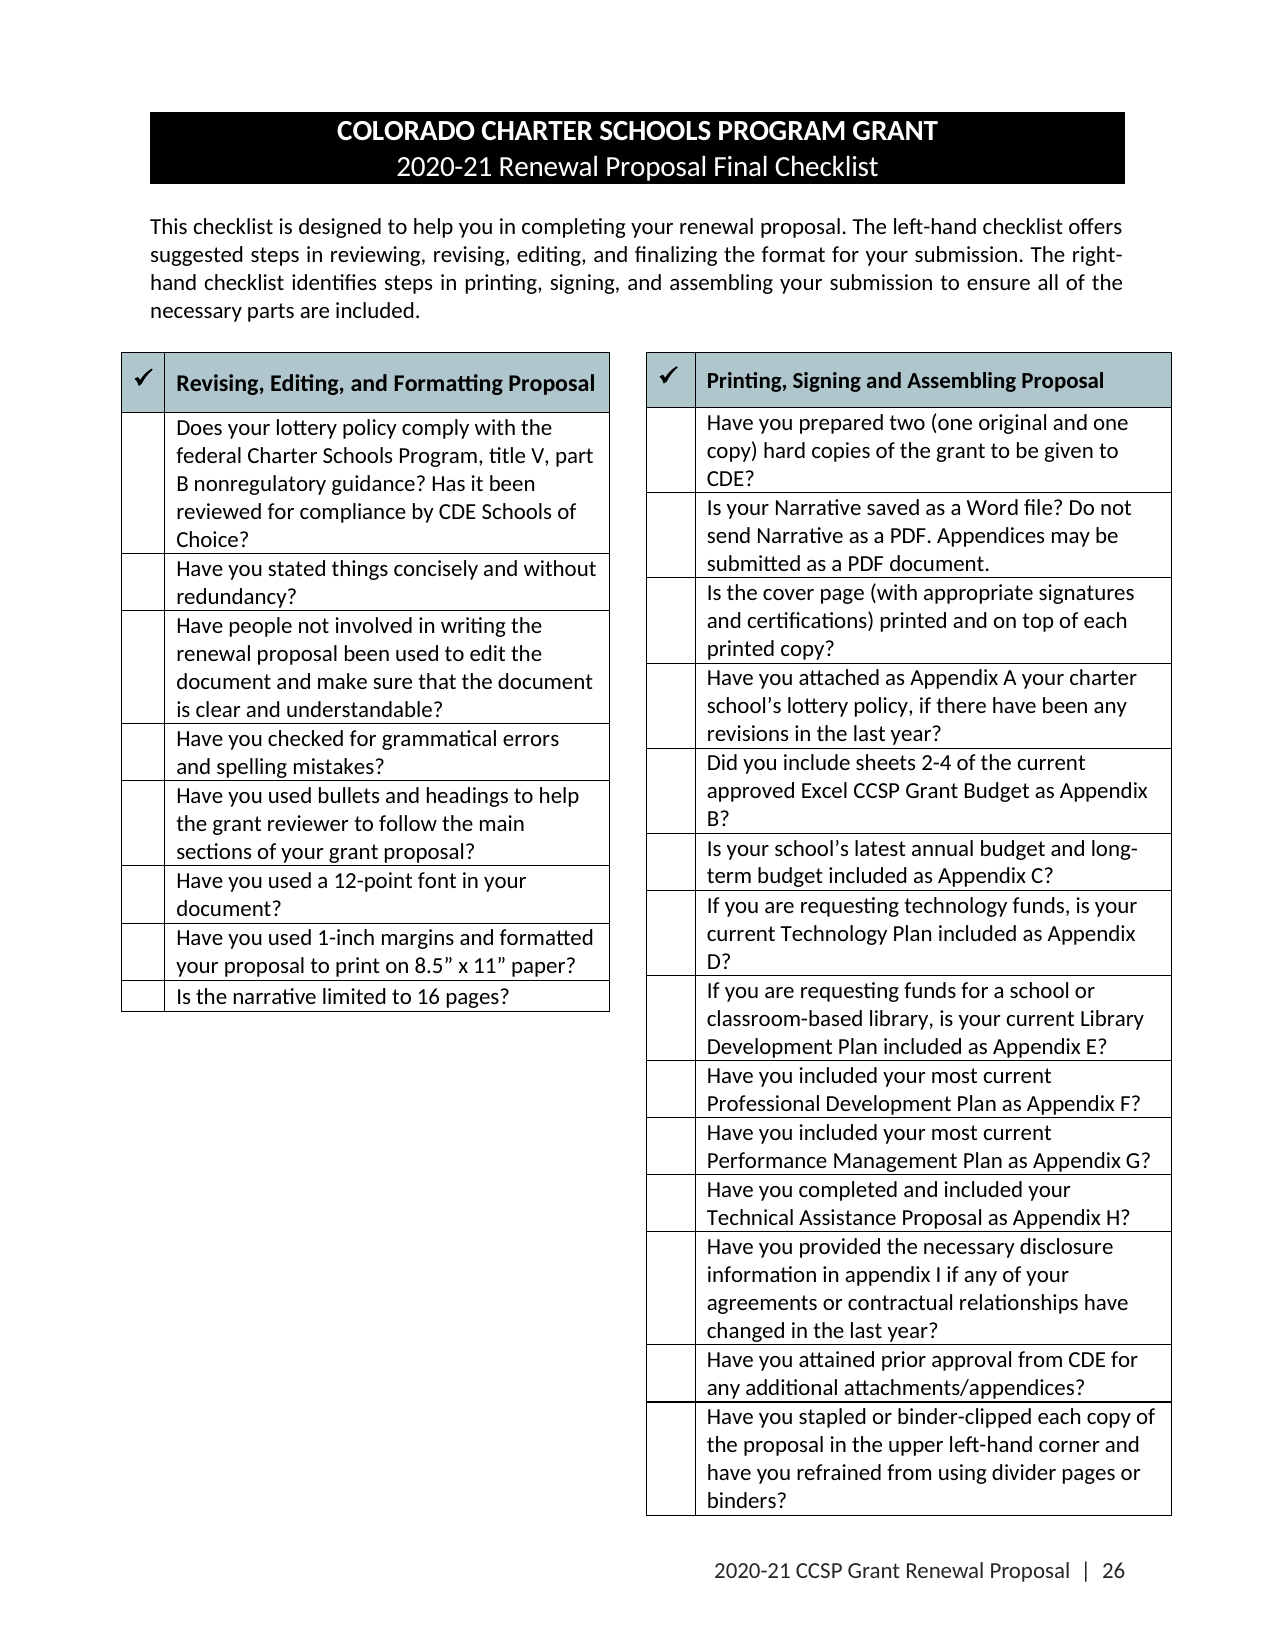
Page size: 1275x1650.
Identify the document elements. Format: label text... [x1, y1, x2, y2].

table_cell [647, 1403, 695, 1514]
table_header [122, 353, 164, 412]
table_cell [647, 976, 695, 1060]
table_cell [647, 834, 695, 890]
table_cell Have you prepared two (one original and one copy) hard copies of the grant to be given to CDE? [696, 408, 1171, 492]
table_cell Have you attained prior approval from CDE for any additional attachments/appendices? [696, 1345, 1171, 1401]
table_cell [122, 781, 164, 865]
table_cell If you are requesting technology funds, is your current Technology Plan included as Appendix D? [696, 891, 1171, 975]
table_cell Have you included your most current Professional Development Plan as Appendix F? [696, 1061, 1171, 1117]
table_cell [647, 408, 695, 492]
table_cell Is the cover page (with appropriate signatures and certifications) printed and on top of each printed copy? [696, 578, 1171, 662]
table_cell [647, 1118, 695, 1174]
table_cell Have you stated things concisely and without redundancy? [165, 554, 609, 610]
table_cell [647, 664, 695, 747]
text This checklist is designed to help you in completing your renewal proposal. The left-hand checklist offers suggested steps in reviewing, revising, editing, and finalizing the format for your submission. The right-hand checklist identifies steps in printing, signing, and assembling your submission to ensure all of the necessary parts are included. [150, 212, 1125, 324]
table_cell [647, 1232, 695, 1344]
table_cell Have people not involved in writing the renewal proposal been used to edit the document and make sure that the document is clear and understandable? [165, 611, 609, 723]
table_cell [122, 724, 164, 780]
table_cell [122, 866, 164, 922]
table_cell Is your school’s latest annual budget and long-term budget included as Appendix C? [696, 834, 1171, 890]
table_cell [647, 749, 695, 833]
table_cell [647, 578, 695, 662]
table_cell [647, 1175, 695, 1231]
table_cell [122, 981, 164, 1011]
table_cell Have you attached as Appendix A your charter school’s lottery policy, if there have been any revisions in the last year? [696, 664, 1171, 747]
table_cell [122, 924, 164, 979]
table_cell Have you included your most current Performance Management Plan as Appendix G? [696, 1118, 1171, 1174]
table_cell Have you provided the necessary disclosure information in appendix I if any of your agreements or contractual relationships have changed in the last year? [696, 1232, 1171, 1344]
table_cell Is the narrative limited to 16 pages? [165, 981, 609, 1011]
table_cell [647, 1345, 695, 1401]
table_cell Is your Narrative saved as a Word file? Do not send Narrative as a PDF. Appendices may be submitted as a PDF document. [696, 493, 1171, 577]
table_cell Have you checked for grammatical errors and spelling mistakes? [165, 724, 609, 780]
table_cell [122, 554, 164, 610]
table_header Revising, Editing, and Formatting Proposal [165, 353, 609, 412]
table_cell [122, 413, 164, 553]
table_cell Have you used a 12-point font in your document? [165, 866, 609, 922]
table_header Printing, Signing and Assembling Proposal [696, 353, 1171, 407]
table_cell Have you stapled or binder-clipped each copy of the proposal in the upper left-hand corner and have you refrained from using divider pages or binders? [696, 1403, 1171, 1514]
table_cell If you are requesting funds for a school or classroom-based library, is your current Library Development Plan included as Appendix E? [696, 976, 1171, 1060]
table_cell [122, 611, 164, 723]
table_header [647, 353, 695, 407]
table_cell Have you used bullets and headings to help the grant reviewer to follow the main sections of your grant proposal? [165, 781, 609, 865]
table_cell Does your lottery policy comply with the federal Charter Schools Program, title V, part B nonregulatory guidance? Has it been reviewed for compliance by CDE Schools of Choice? [165, 413, 609, 553]
subtitle 2020-21 Renewal Proposal Final Checklist [150, 148, 1125, 184]
table_cell Have you completed and included your Technical Assistance Proposal as Appendix H? [696, 1175, 1171, 1231]
table_cell Did you include sheets 2-4 of the current approved Excel CCSP Grant Budget as Appendix B? [696, 749, 1171, 833]
table_cell [647, 1061, 695, 1117]
subtitle Colorado Charter Schools Program Grant [150, 112, 1125, 148]
table_cell [647, 891, 695, 975]
table_cell [647, 493, 695, 577]
table_cell Have you used 1-inch margins and formatted your proposal to print on 8.5” x 11” paper? [165, 924, 609, 979]
